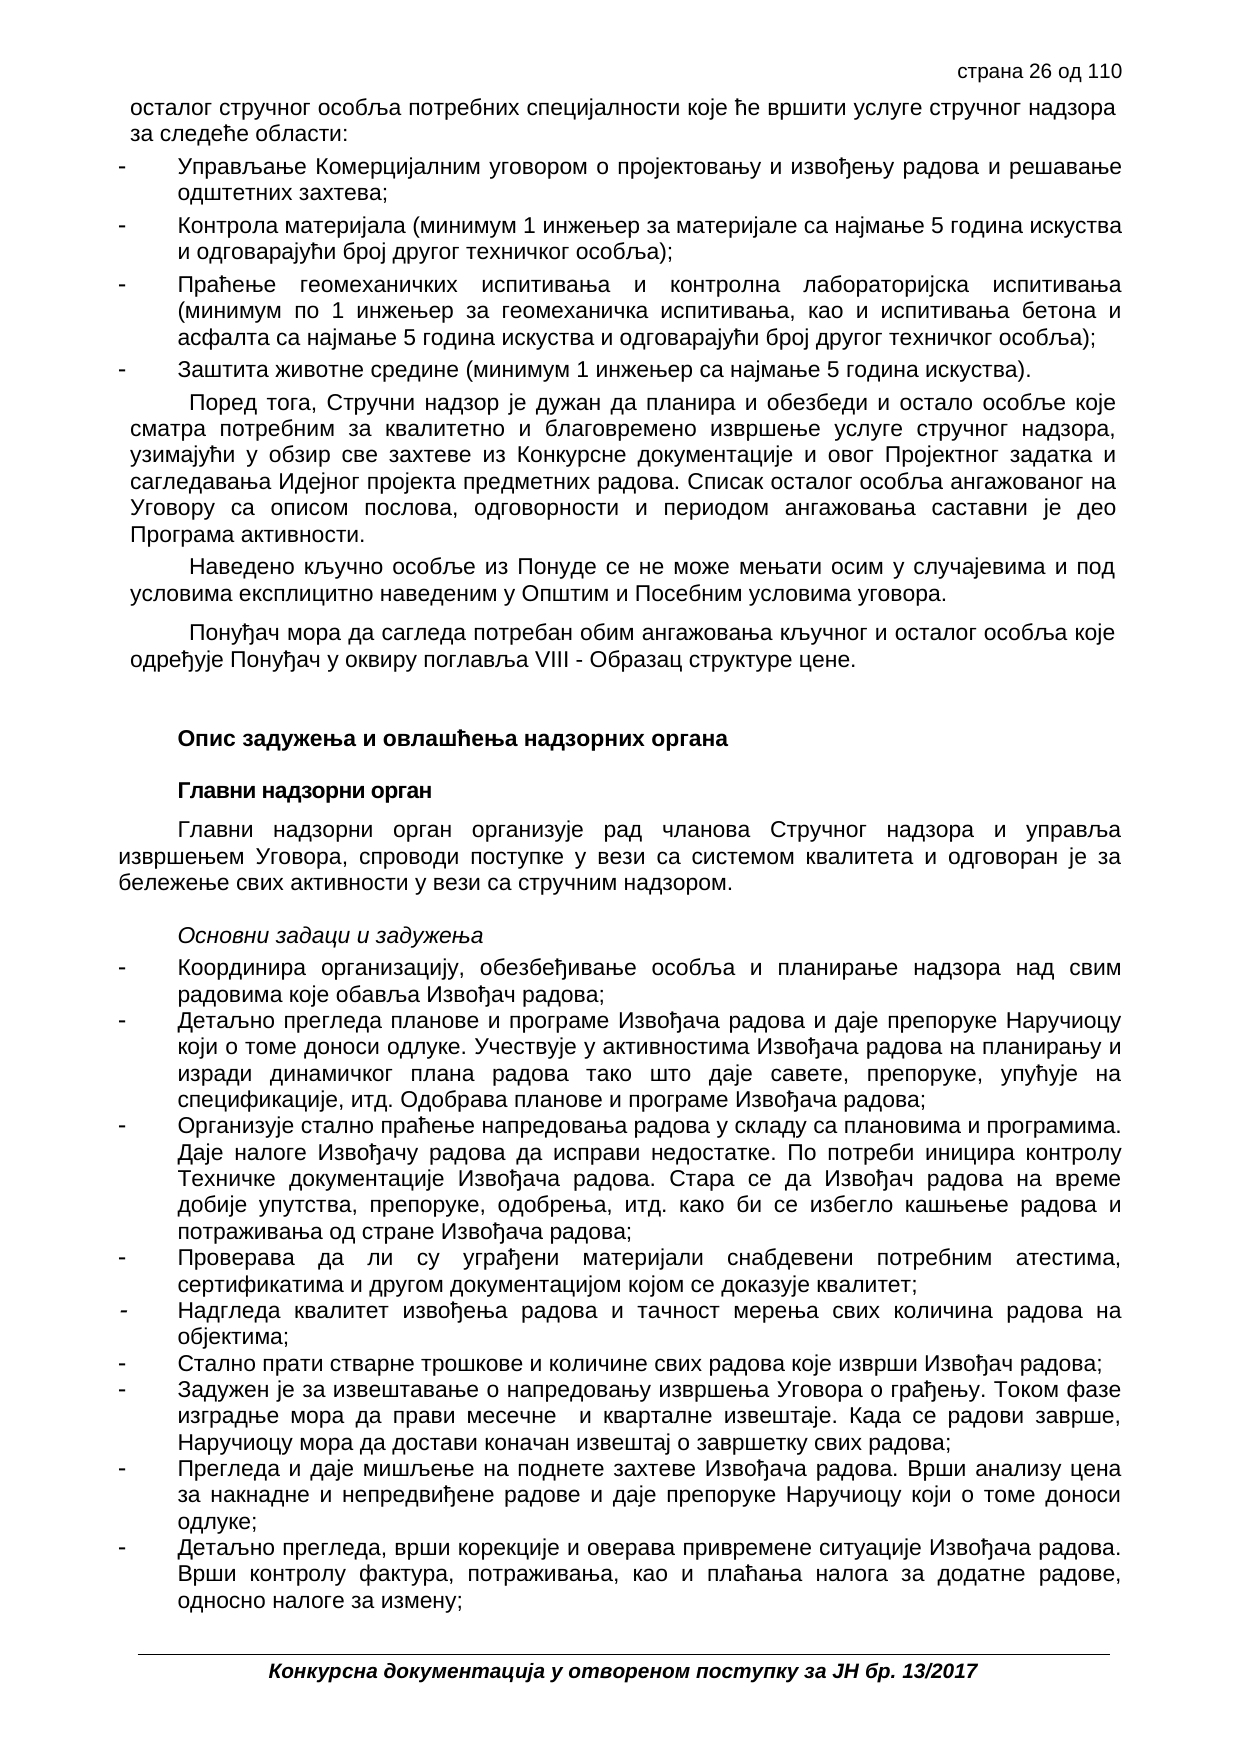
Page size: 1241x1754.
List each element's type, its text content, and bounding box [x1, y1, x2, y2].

list Координира организацију, обезбеђивање особља и планирање надзора над свим радовима које обавља Извођач радова; [118, 954, 1122, 1007]
list Надгледа квалитет извођења радова и тачност мерења свих количина радова на објектима; [118, 1297, 1122, 1349]
list Праћење геомеханичких испитивања и контролна лабораторијска испитивања (минимум по 1 инжењер за геомеханичка испитивања, као и испитивања бетона и асфалта са најмање 5 година искуства и одговарајући број другог техничког особља); [118, 271, 1122, 350]
list Проверава да ли су уграђени материјали снабдевени потребним атестима, сертификатима и другом документацијом којом се доказује квалитет; [118, 1244, 1122, 1297]
list Контролa материјала (минимум 1 инжењер за материјале са најмање 5 година искуства и одговарајући број другог техничког особља); [118, 212, 1122, 264]
text Основни задаци и задужења [118, 922, 1122, 948]
list Задужен је за извештавање о напредовању извршења Уговора о грађењу. Током фазе изградње мора да прави месечне и кварталне извештаје. Када се радови заврше, Наручиоцу мора да достави коначан извештај о завршетку свих радова; [118, 1376, 1122, 1455]
text Поред тога, Стручни надзор је дужан да планира и обезбеди и остало особље које сматра потребним за квалитетно и благовремено извршење услуге стручног надзора, узимајући у обзир све захтеве из Конкурсне документације и овог Пројектног задатка и сагледавања Идејног пројекта предметних радова. Списак осталог особља ангажованог на Уговору са описом послова, одговорности и периодом ангажовања саставни је део Програма активности. [130, 389, 1117, 547]
list Детаљно прегледа, врши корекције и оверава привремене ситуације Извођача радова. Врши контролу фактура, потраживања, као и плаћања налога за додатне радове, односно налоге за измену; [118, 1534, 1122, 1613]
list Управљање Комерцијалним уговором о пројектовању и извођењу радова и решавање одштетних захтева; [118, 153, 1122, 206]
list Заштита животне средине (минимум 1 инжењер са најмање 5 година искуства). [118, 356, 1122, 382]
list Стално прати стварне трошкове и количине свих радова које изврши Извођач радова; [118, 1349, 1122, 1376]
list Прегледа и даје мишљење на поднете захтеве Извођача радова. Врши анализу цена за накнадне и непредвиђене радове и даје препоруке Наручиоцу који о томе доноси одлуке; [118, 1455, 1122, 1534]
text Главни надзорни орган [118, 777, 1122, 804]
text Главни надзорни орган организује рад чланова Стручног надзора и управља извршењем Уговора, спроводи поступке у вези са системом квалитета и одговоран је за бележење свих активности у вези са стручним надзором. [118, 816, 1122, 895]
list Детаљно прегледа планове и програме Извођача радова и даје препоруке Наручиоцу који о томе доноси одлуке. Учествује у активностима Извођача радова на планирању и изради динамичког плана радова тако што даје савете, препоруке, упућује на спецификације, итд. Одобрава планове и програме Извођача радова; [118, 1007, 1122, 1112]
text Опис задужења и овлашћења надзорних органа [118, 725, 1122, 751]
list Организује стално праћење напредовања радова у складу са плановима и програмима. Даје налоге Извођачу радова да исправи недостатке. По потреби иницира контролу Техничке документације Извођача радова. Стара се да Извођач радова на време добије упутства, препоруке, одобрења, итд. како би се избегло кашњење радова и потраживања од стране Извођача радова; [118, 1112, 1122, 1244]
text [130, 94, 1116, 147]
text Наведено кључно особље из Понуде се не може мењати осим у случајевима и под условима експлицитно наведеним у Општим и Посебним условима уговора. [130, 553, 1117, 606]
text Понуђач мора да сагледа потребан обим ангажовања кључног и осталог особља које одређује Понуђач у оквиру поглавља VIII - Образац структуре цене. [130, 619, 1116, 672]
